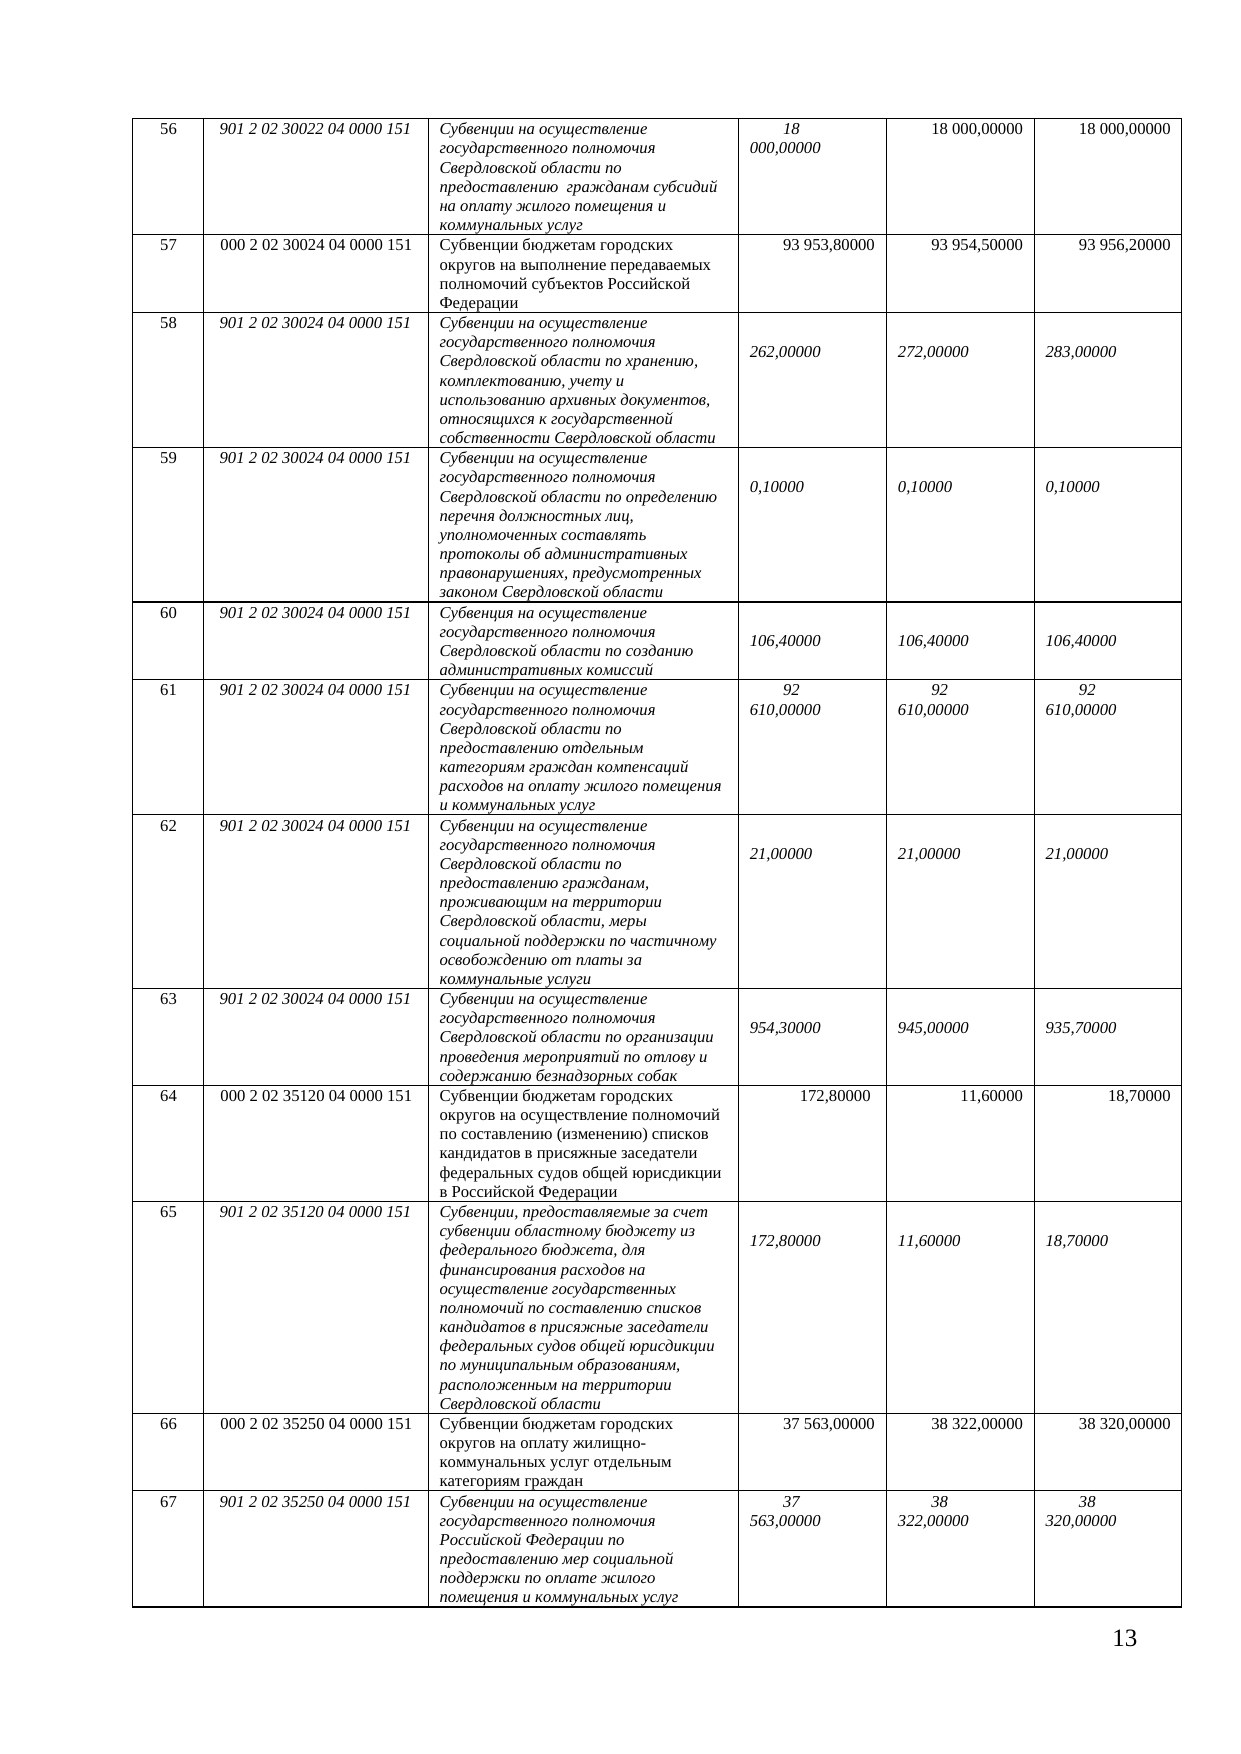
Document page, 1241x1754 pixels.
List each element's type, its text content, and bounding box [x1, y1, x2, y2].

table_cell Субвенции бюджетам городских округов на осуществление полномочий по составлению (изменению) списков кандидатов в присяжные заседатели федеральных судов общей юрисдикции в Российской Федерации [429, 1086, 738, 1201]
table_cell 56 [133, 119, 203, 234]
table_cell 901 2 02 30024 04 0000 151 [204, 603, 428, 679]
table_cell 262,00000 [739, 313, 886, 447]
table_cell 106,40000 [739, 603, 886, 679]
table_cell 106,40000 [1035, 603, 1181, 679]
table_cell 106,40000 [887, 603, 1034, 679]
table_cell 11,60000 [887, 1086, 1034, 1201]
table_cell 37 563,00000 [739, 1491, 886, 1606]
table_cell 65 [133, 1202, 203, 1413]
table_cell 21,00000 [739, 815, 886, 988]
table_cell 63 [133, 989, 203, 1085]
table_cell 21,00000 [1035, 815, 1181, 988]
table_cell 64 [133, 1086, 203, 1201]
table_cell 38 320,00000 [1035, 1491, 1181, 1606]
table_cell 60 [133, 603, 203, 679]
table_cell 172,80000 [739, 1202, 886, 1413]
table_cell 21,00000 [887, 815, 1034, 988]
table_cell 901 2 02 30024 04 0000 151 [204, 680, 428, 814]
table_cell 901 2 02 35120 04 0000 151 [204, 1202, 428, 1413]
table_cell 57 [133, 235, 203, 312]
table_cell 935,70000 [1035, 989, 1181, 1085]
table_cell 901 2 02 30024 04 0000 151 [204, 815, 428, 988]
table_cell 901 2 02 30024 04 0000 151 [204, 448, 428, 601]
table_cell 38 322,00000 [887, 1491, 1034, 1606]
table_cell 901 2 02 35250 04 0000 151 [204, 1491, 428, 1606]
table_cell 62 [133, 815, 203, 988]
table_cell 58 [133, 313, 203, 447]
table_cell 0,10000 [887, 448, 1034, 601]
table_cell 18 000,00000 [887, 119, 1034, 234]
table_cell 901 2 02 30024 04 0000 151 [204, 989, 428, 1085]
table_cell 000 2 02 35120 04 0000 151 [204, 1086, 428, 1201]
table_cell Субвенции бюджетам городских округов на выполнение передаваемых полномочий субъектов Российской Федерации [429, 235, 738, 312]
table_cell 93 953,80000 [739, 235, 886, 312]
table_cell Субвенции на осуществление государственного полномочия Свердловской области по хранению, комплектованию, учету и использованию архивных документов, относящихся к государственной собственности Свердловской области [429, 313, 738, 447]
table_cell 954,30000 [739, 989, 886, 1085]
table_cell Субвенции на осуществление государственного полномочия Свердловской области по определению перечня должностных лиц, уполномоченных составлять протоколы об административных правонарушениях, предусмотренных законом Свердловской области [429, 448, 738, 601]
table_cell 38 322,00000 [887, 1414, 1034, 1490]
table_cell Субвенции на осуществление государственного полномочия Российской Федерации по предоставлению мер социальной поддержки по оплате жилого помещения и коммунальных услуг [429, 1491, 738, 1606]
table_cell 172,80000 [739, 1086, 886, 1201]
table_cell 283,00000 [1035, 313, 1181, 447]
table_cell 18,70000 [1035, 1086, 1181, 1201]
table_cell 92 610,00000 [1035, 680, 1181, 814]
table_cell 901 2 02 30024 04 0000 151 [204, 313, 428, 447]
table_cell 92 610,00000 [739, 680, 886, 814]
table_cell 59 [133, 448, 203, 601]
table_cell Субвенции бюджетам городских округов на оплату жилищно-коммунальных услуг отдельным категориям граждан [429, 1414, 738, 1490]
table_cell 67 [133, 1491, 203, 1606]
table_cell 272,00000 [887, 313, 1034, 447]
table_cell 93 954,50000 [887, 235, 1034, 312]
table_cell Субвенции, предоставляемые за счет субвенции областному бюджету из федерального бюджета, для финансирования расходов на осуществление государственных полномочий по составлению списков кандидатов в присяжные заседатели федеральных судов общей юрисдикции по муниципальным образованиям, расположенным на территории Свердловской области [429, 1202, 738, 1413]
table_cell 18 000,00000 [739, 119, 886, 234]
table_cell 945,00000 [887, 989, 1034, 1085]
table_cell 000 2 02 35250 04 0000 151 [204, 1414, 428, 1490]
table_cell 66 [133, 1414, 203, 1490]
table_cell 37 563,00000 [739, 1414, 886, 1490]
table_cell Субвенции на осуществление государственного полномочия Свердловской области по предоставлению отдельным категориям граждан компенсаций расходов на оплату жилого помещения и коммунальных услуг [429, 680, 738, 814]
table_cell 93 956,20000 [1035, 235, 1181, 312]
table_cell Субвенция на осуществление государственного полномочия Свердловской области по созданию административных комиссий [429, 603, 738, 679]
table_cell Субвенции на осуществление государственного полномочия Свердловской области по организации проведения мероприятий по отлову и содержанию безнадзорных собак [429, 989, 738, 1085]
table_cell 18,70000 [1035, 1202, 1181, 1413]
table_cell Субвенции на осуществление государственного полномочия Свердловской области по предоставлению гражданам субсидий на оплату жилого помещения и коммунальных услуг [429, 119, 738, 234]
table_cell 92 610,00000 [887, 680, 1034, 814]
table_cell 61 [133, 680, 203, 814]
table_cell 38 320,00000 [1035, 1414, 1181, 1490]
table_cell 0,10000 [739, 448, 886, 601]
table_cell 0,10000 [1035, 448, 1181, 601]
table_cell 11,60000 [887, 1202, 1034, 1413]
table_cell Субвенции на осуществление государственного полномочия Свердловской области по предоставлению гражданам, проживающим на территории Свердловской области, меры социальной поддержки по частичному освобождению от платы за коммунальные услуги [429, 815, 738, 988]
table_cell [204, 119, 428, 234]
table_cell 000 2 02 30024 04 0000 151 [204, 235, 428, 312]
table_cell 18 000,00000 [1035, 119, 1181, 234]
